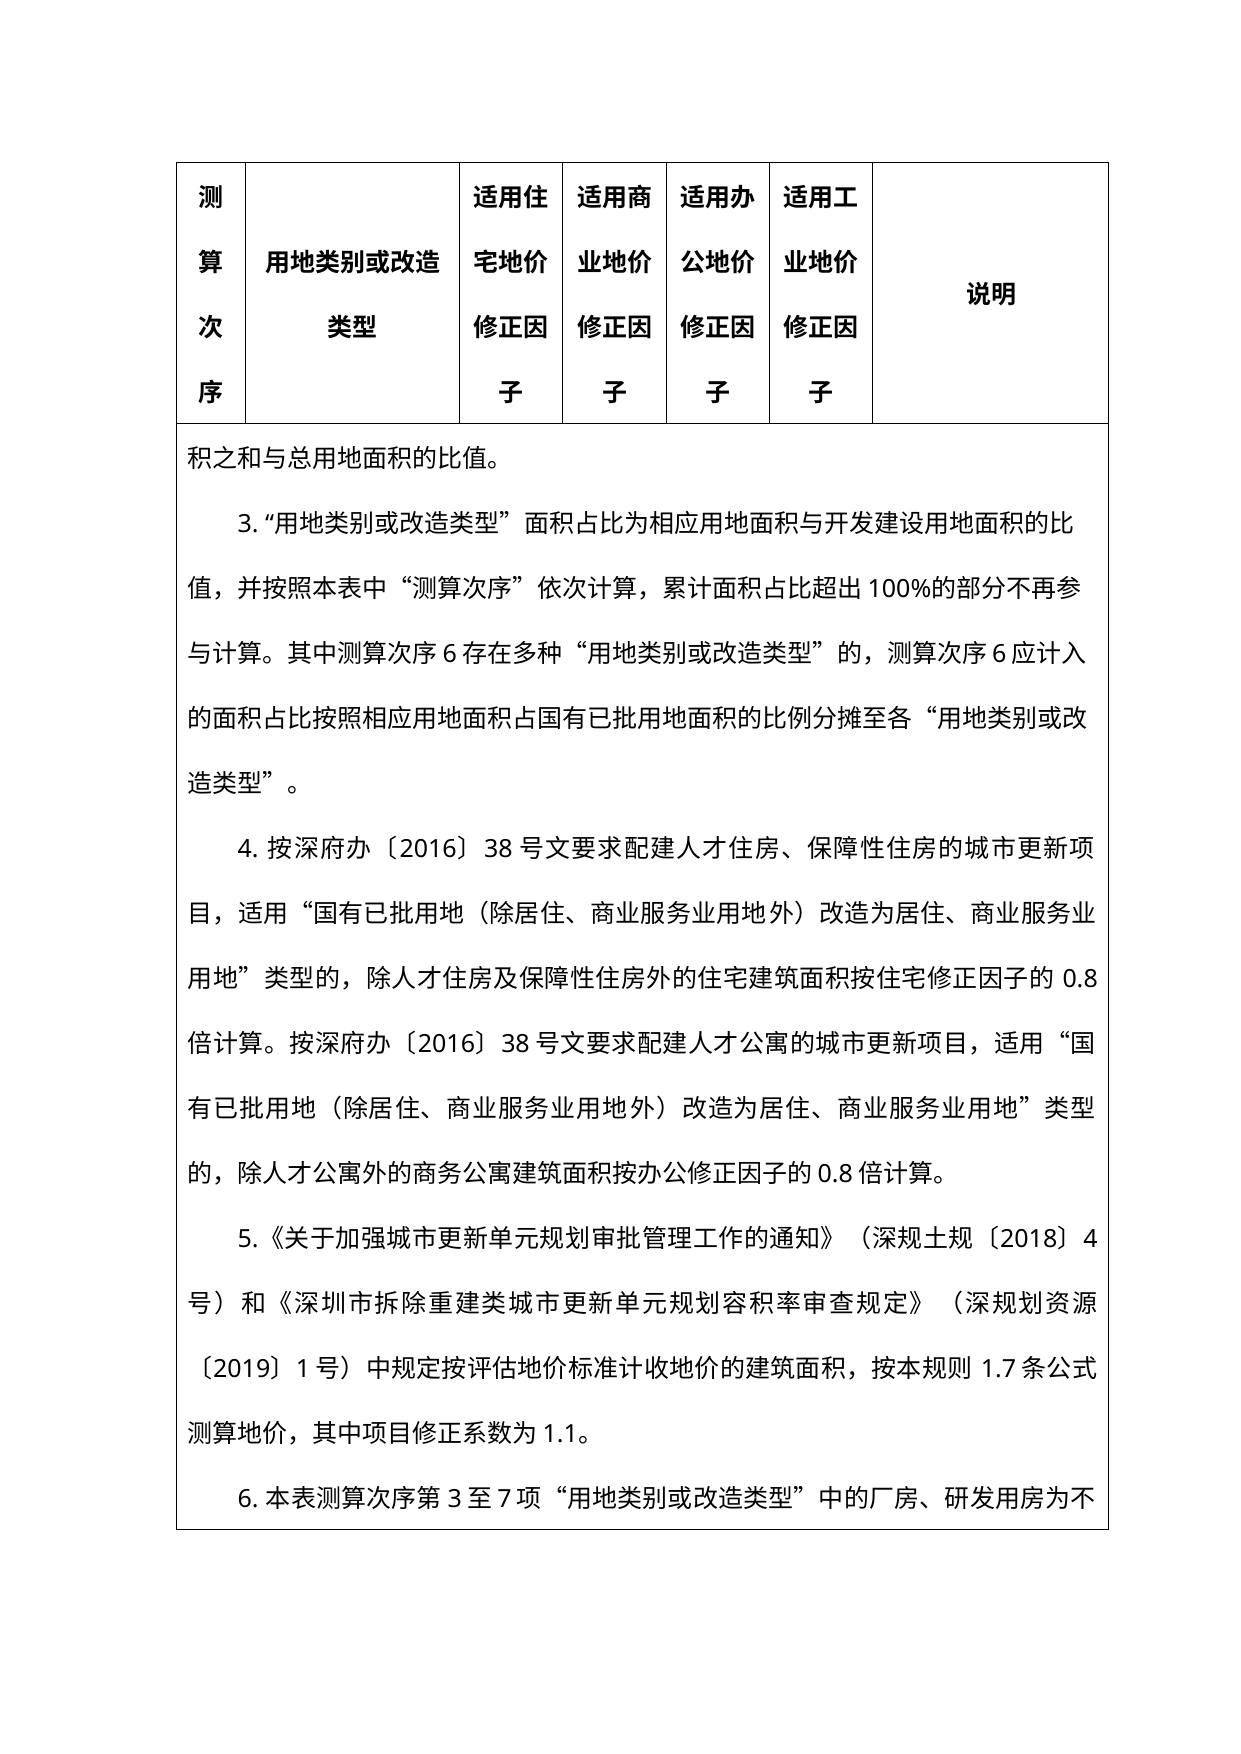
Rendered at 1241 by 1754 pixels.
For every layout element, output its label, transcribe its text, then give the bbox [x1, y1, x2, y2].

table_header 测算次序 [177, 163, 245, 423]
table_header 适用工业地价修正因子 [770, 163, 872, 423]
table_header 适用办公地价修正因子 [667, 163, 769, 423]
table_header 说明 [873, 163, 1108, 423]
table_header 用地类别或改造类型 [246, 163, 459, 423]
table_header 适用商业地价修正因子 [563, 163, 666, 423]
table_header 适用住宅地价修正因子 [460, 163, 562, 423]
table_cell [177, 424, 1108, 1529]
